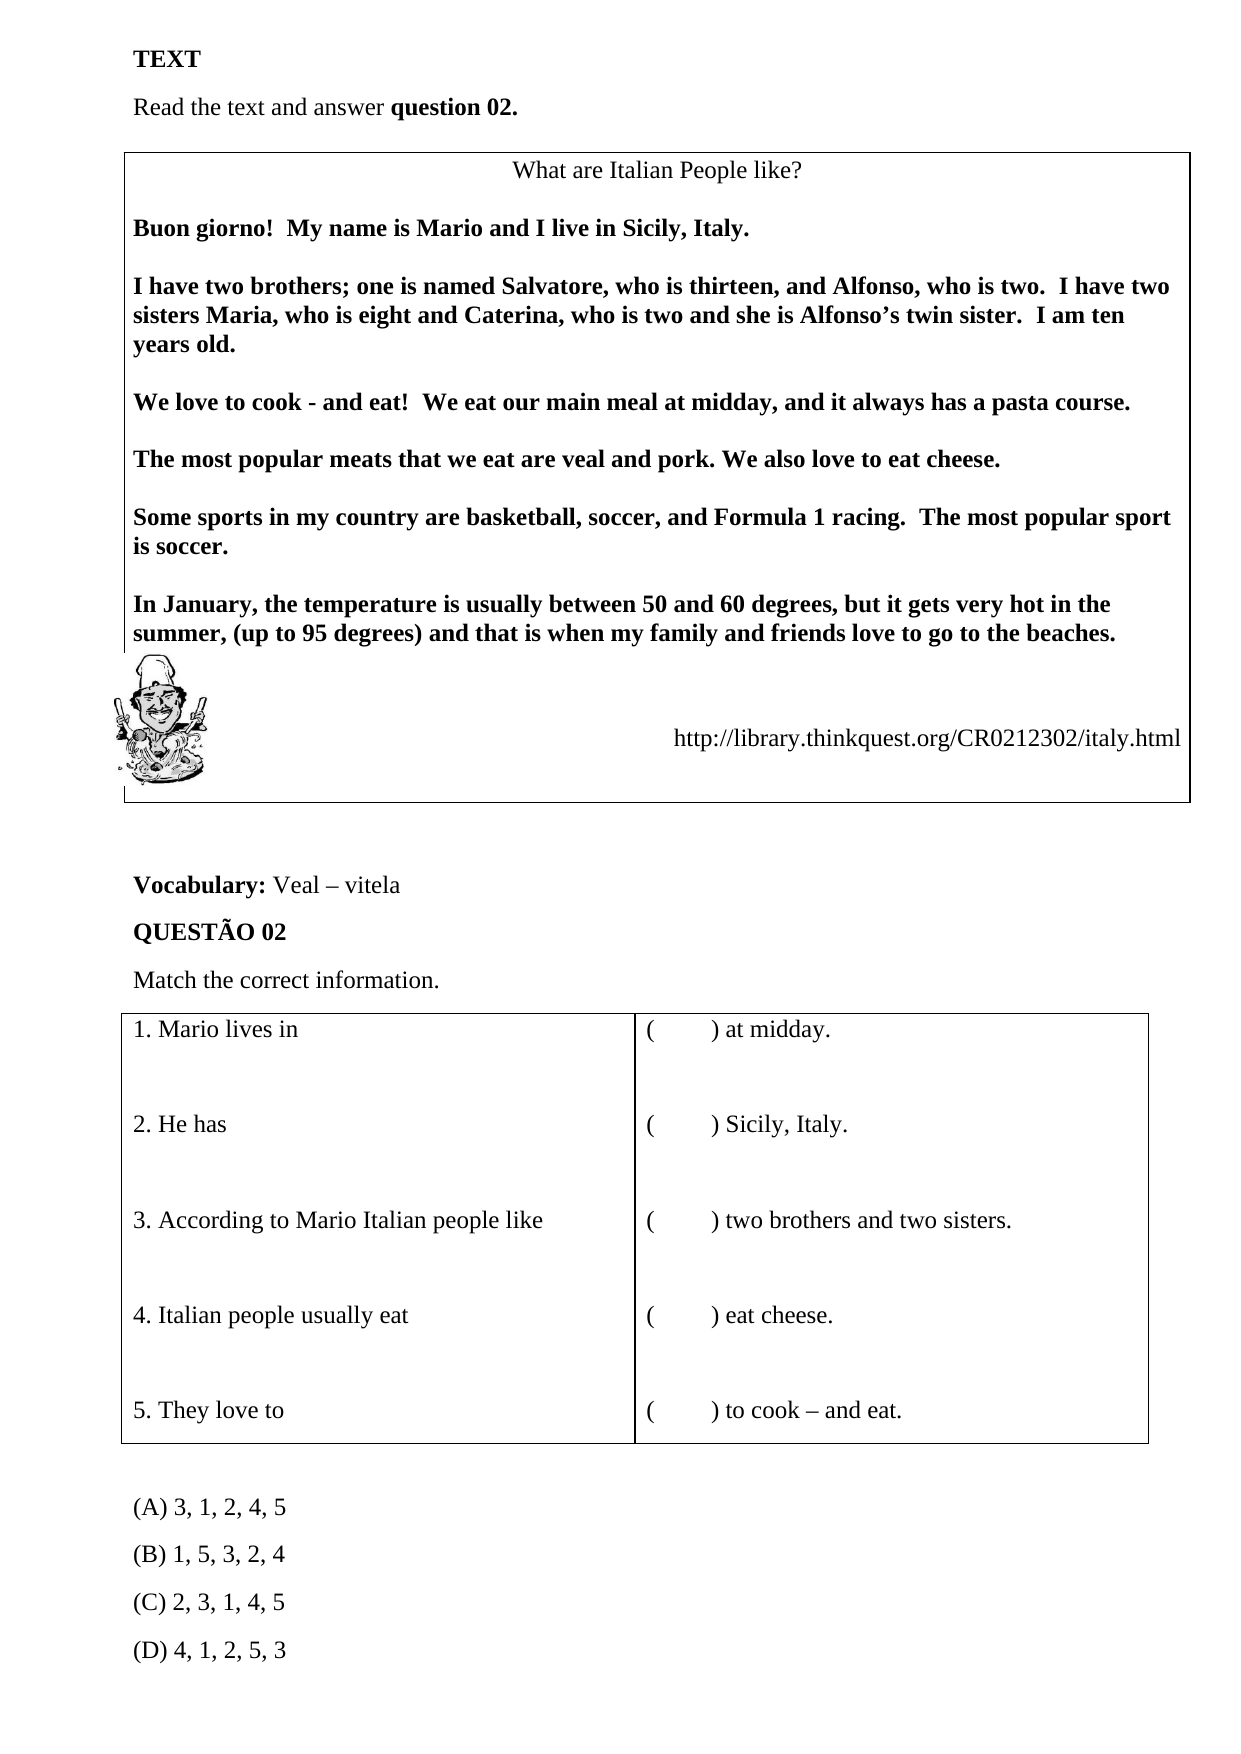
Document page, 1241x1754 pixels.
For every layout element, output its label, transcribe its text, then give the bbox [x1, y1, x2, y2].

text What are Italian People like? [125, 153, 1189, 184]
text Some sports in my country are basketball, soccer, and Formula 1 racing. The most popular sport is soccer. [125, 499, 1189, 560]
text QUESTÃO 02 [133, 917, 1181, 946]
text In January, the temperature is usually between 50 and 60 degrees, but it gets very hot in the summer, (up to 95 degrees) and that is when my family and friends love to go to the beaches. [125, 586, 1189, 647]
text Vocabulary: Veal – vitela [133, 870, 1181, 898]
text (C) 2, 3, 1, 4, 5 [133, 1587, 1181, 1616]
table_header ( ) at midday. ( ) Sicily, Italy. ( ) two brothers and two sisters. ( ) eat cheese. ( ) to cook – and eat. [636, 1014, 1148, 1443]
text Read the text and answer question 02. [133, 92, 1181, 121]
text (D) 4, 1, 2, 5, 3 [133, 1635, 1181, 1664]
text TEXT [133, 44, 1181, 73]
text Buon giorno! My name is Mario and I live in Sicily, Italy. [125, 210, 1189, 242]
text We love to cook - and eat! We eat our main meal at midday, and it always has a pasta course. [125, 383, 1189, 415]
text Match the correct information. [133, 965, 1181, 994]
text (A) 3, 1, 2, 4, 5 [133, 1492, 1181, 1521]
text (B) 1, 5, 3, 2, 4 [133, 1539, 1181, 1568]
text The most popular meats that we eat are veal and pork. We also love to eat cheese. [125, 441, 1189, 473]
text http://library.thinkquest.org/CR0212302/italy.html [208, 720, 1189, 752]
text I have two brothers; one is named Salvatore, who is thirteen, and Alfonso, who is two. I have two sisters Maria, who is eight and Caterina, who is two and she is Alfonso’s twin sister. I am ten years old. [125, 268, 1189, 357]
table_header 1. Mario lives in 2. He has 3. According to Mario Italian people like 4. Italian people usually eat 5. They love to [122, 1014, 634, 1443]
